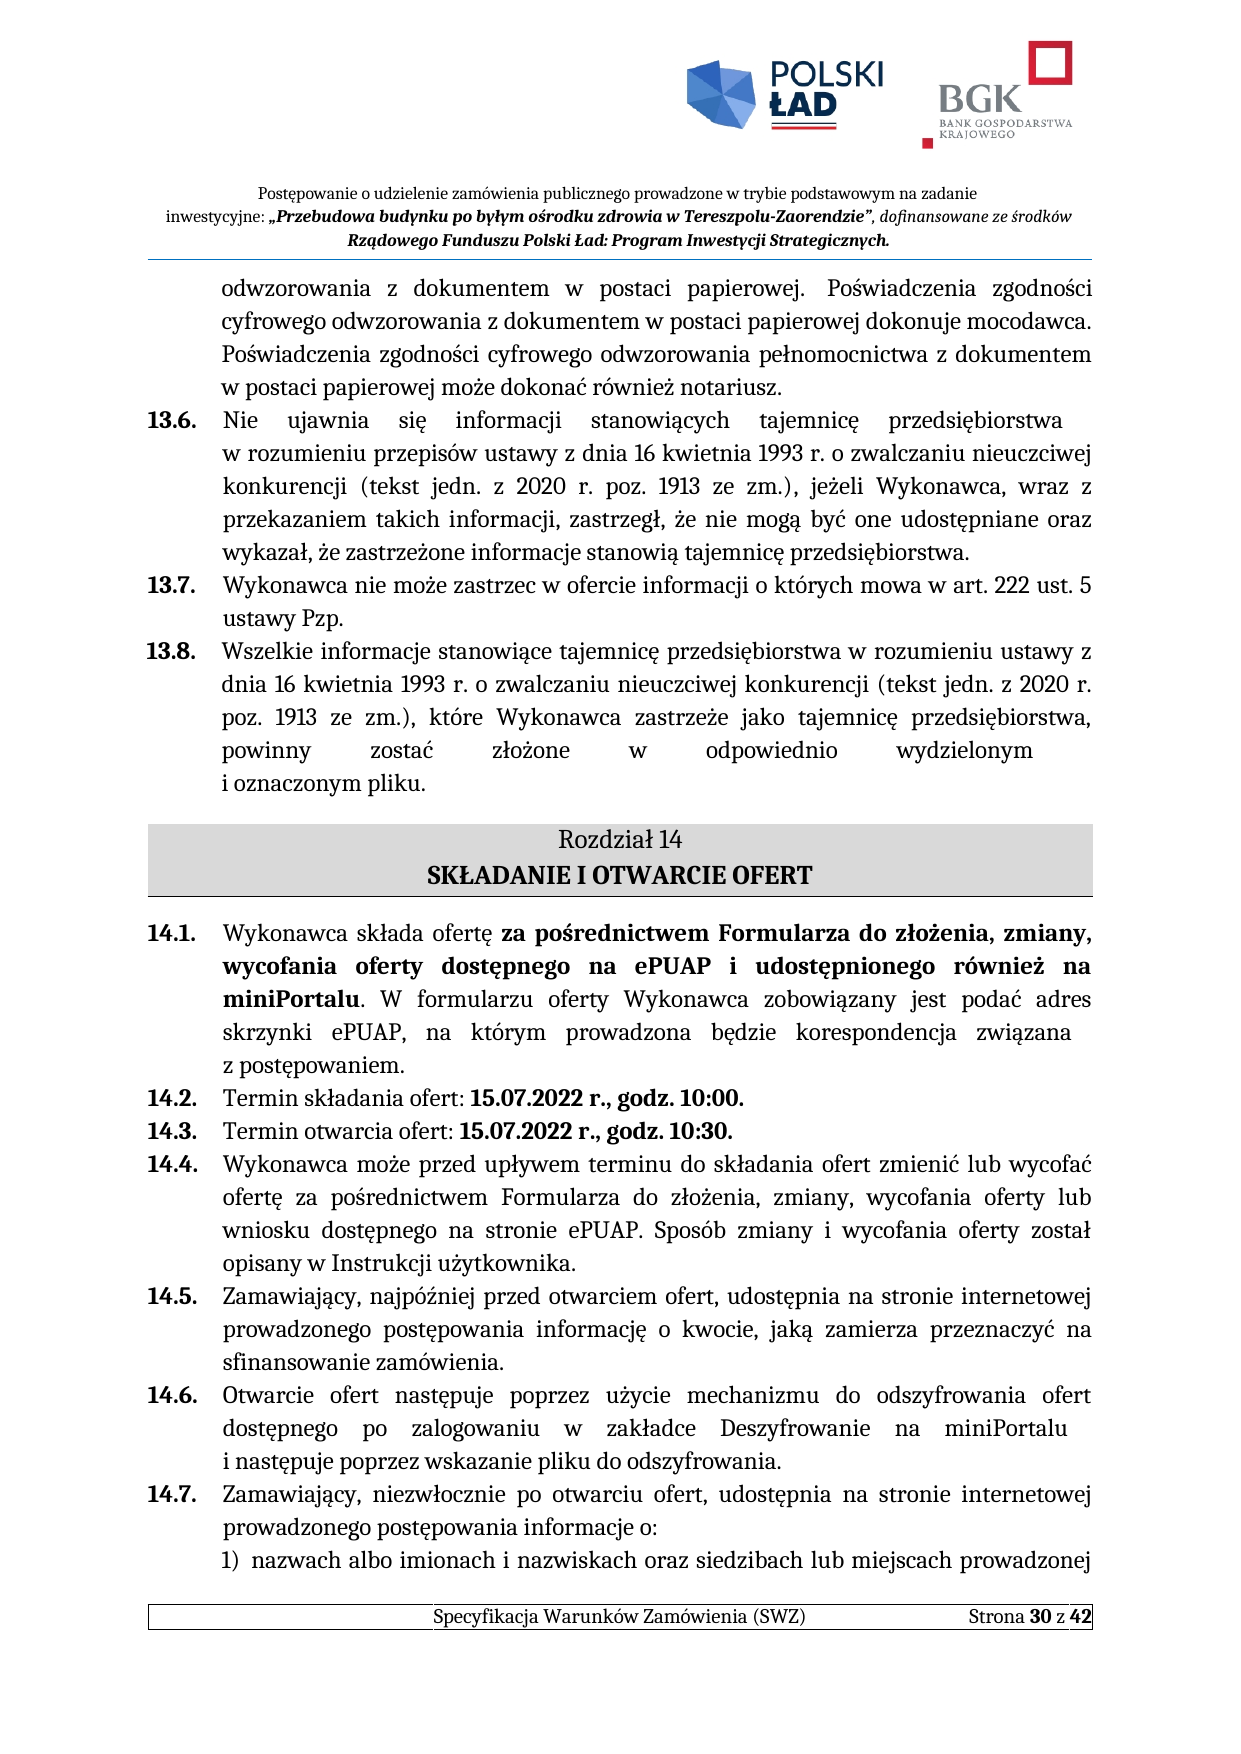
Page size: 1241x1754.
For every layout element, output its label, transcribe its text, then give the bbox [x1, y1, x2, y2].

list Zamawiający, najpóźniej przed otwarciem ofert, udostępnia na stronie internetowej prowadzonego postępowania informację o kwocie, jaką zamierza przeznaczyć na sfinansowanie zamówienia. [148, 1282, 1093, 1377]
table_header Rozdział 14 SKŁADANIE I OTWARCIE OFERT [148, 824, 1093, 896]
picture [675, 28, 1093, 159]
list Termin składania ofert: 15.07.2022 r., godz. 10:00. [148, 1084, 1093, 1112]
list Otwarcie ofert następuje poprzez użycie mechanizmu do odszyfrowania ofert dostępnego po zalogowaniu w zakładce Deszyfrowanie na miniPortalu i następuje poprzez wskazanie pliku do odszyfrowania. [148, 1381, 1093, 1476]
list Nie ujawnia się informacji stanowiących tajemnicę przedsiębiorstwa w rozumieniu przepisów ustawy z dnia 16 kwietnia 1993 r. o zwalczaniu nieuczciwej konkurencji (tekst jedn. z 2020 r. poz. 1913 ze zm.), jeżeli Wykonawca, wraz z przekazaniem takich informacji, zastrzegł, że nie mogą być one udostępniane oraz wykazał, że zastrzeżone informacje stanowią tajemnicę przedsiębiorstwa. [148, 406, 1093, 567]
list Wykonawca składa ofertę za pośrednictwem Formularza do złożenia, zmiany, wycofania oferty dostępnego na ePUAP i udostępnionego również na miniPortalu. W formularzu oferty Wykonawca zobowiązany jest podać adres skrzynki ePUAP, na którym prowadzona będzie korespondencja związana z postępowaniem. [148, 918, 1093, 1079]
list Wykonawca może przed upływem terminu do składania ofert zmienić lub wycofać ofertę za pośrednictwem Formularza do złożenia, zmiany, wycofania oferty lub wniosku dostępnego na stronie ePUAP. Sposób zmiany i wycofania oferty został opisany w Instrukcji użytkownika. [148, 1150, 1093, 1277]
list Wykonawca nie może zastrzec w ofercie informacji o których mowa w art. 222 ust. 5 ustawy Pzp. [148, 571, 1093, 633]
list Termin otwarcia ofert: 15.07.2022 r., godz. 10:30. [148, 1117, 1093, 1145]
list Zamawiający, niezwłocznie po otwarciu ofert, udostępnia na stronie internetowej prowadzonego postępowania informacje o: [148, 1480, 1093, 1542]
list Wszelkie informacje stanowiące tajemnicę przedsiębiorstwa w rozumieniu ustawy z dnia 16 kwietnia 1993 r. o zwalczaniu nieuczciwej konkurencji (tekst jedn. z 2020 r. poz. 1913 ze zm.), które Wykonawca zastrzeże jako tajemnicę przedsiębiorstwa, powinny zostać złożone w odpowiednio wydzielonym i oznaczonym pliku. [146, 637, 1093, 798]
